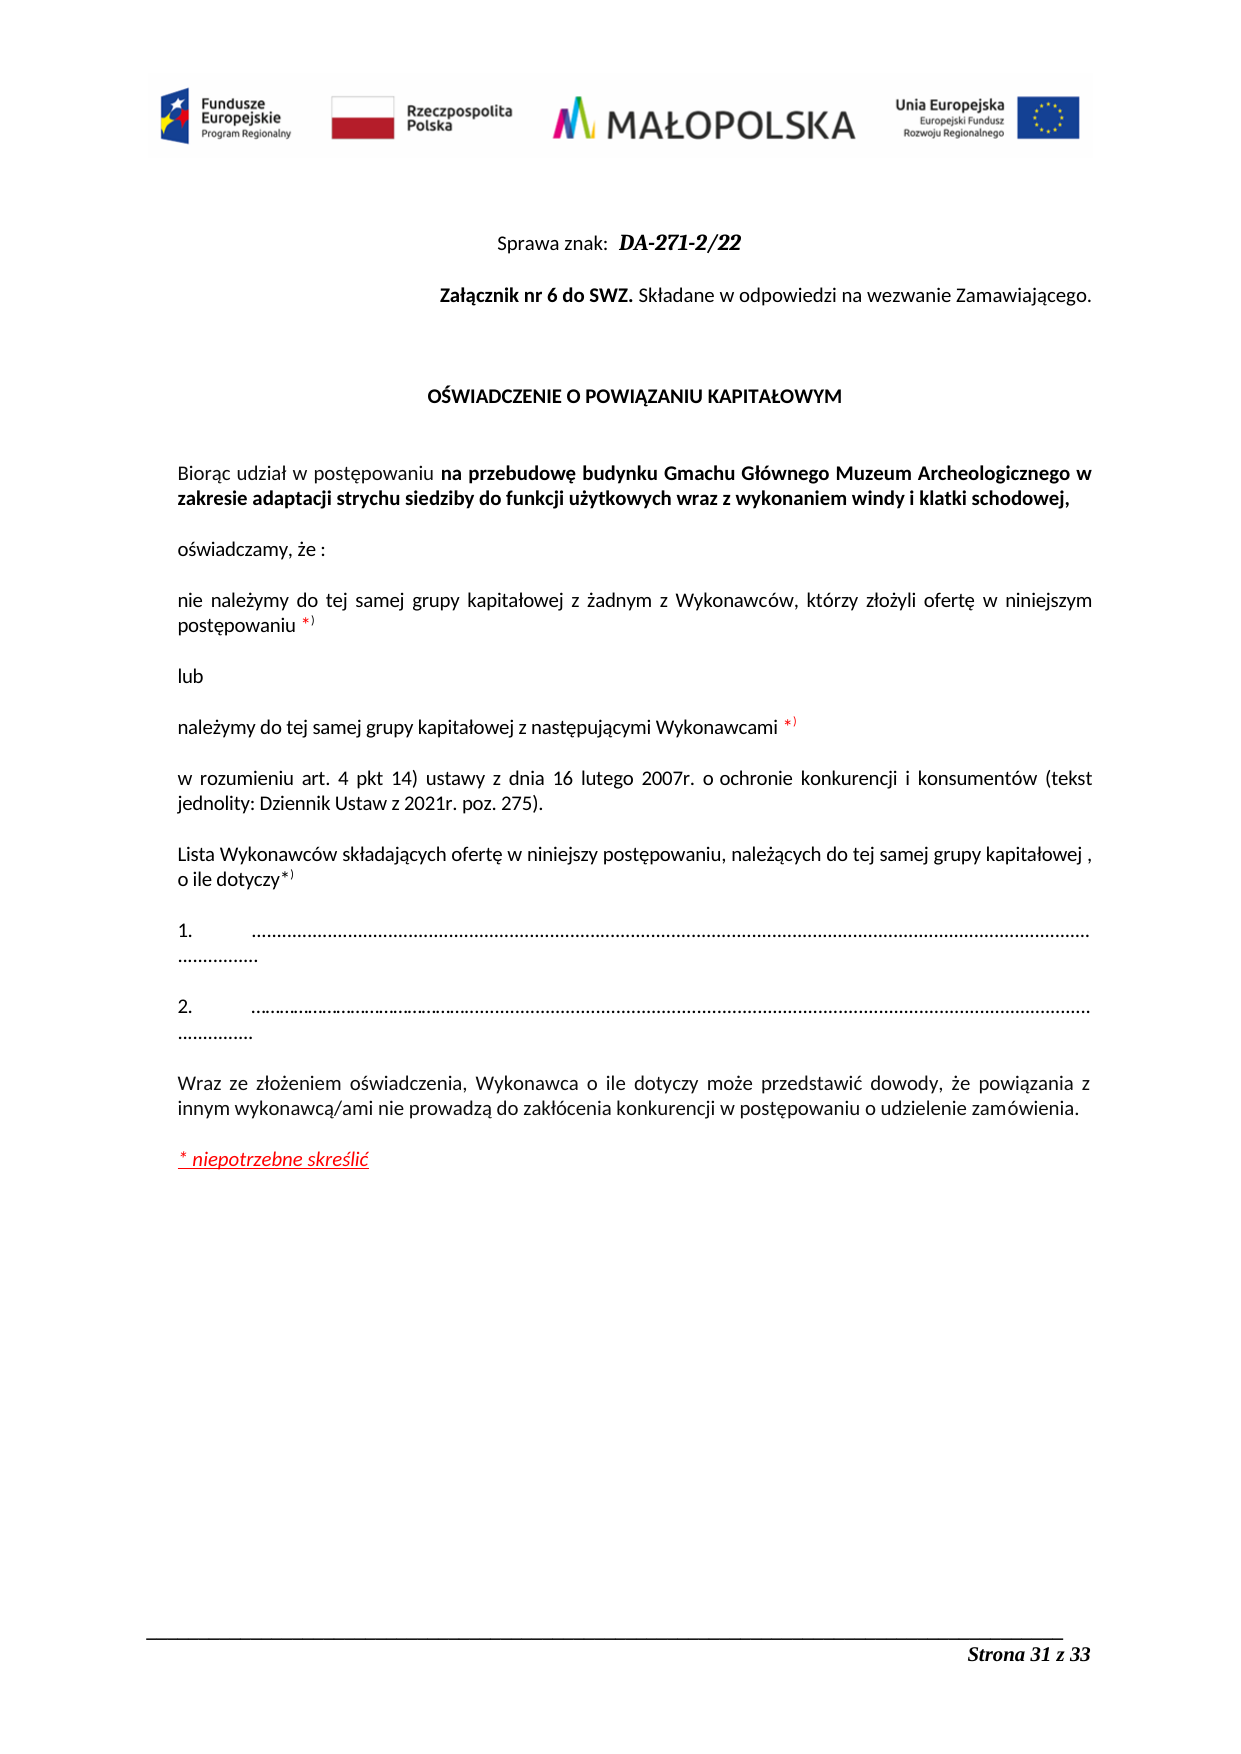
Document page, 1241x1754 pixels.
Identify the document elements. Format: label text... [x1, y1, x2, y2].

text Załącznik nr 6 do SWZ. Składane w odpowiedzi na wezwanie Zamawiającego. [177, 282, 1092, 307]
picture [147, 73, 1093, 158]
text należymy do tej samej grupy kapitałowej z następującymi Wykonawcami *) [177, 714, 1092, 739]
text * niepotrzebne skreślić [177, 1146, 1092, 1171]
text nie należymy do tej samej grupy kapitałowej z żadnym z Wykonawców, którzy złożyli ofertę w niniejszym postępowaniu *) [177, 587, 1092, 638]
text lub [177, 663, 1092, 688]
text Biorąc udział w postępowaniu na przebudowę budynku Gmachu Głównego Muzeum Archeologicznego w zakresie adaptacji strychu siedziby do funkcji użytkowych wraz z wykonaniem windy i klatki schodowej, [177, 460, 1092, 511]
text OŚWIADCZENIE O POWIĄZANIU KAPITAŁOWYM [177, 383, 1092, 409]
text Wraz ze złożeniem oświadczenia, Wykonawca o ile dotyczy może przedstawić dowody, że powiązania z innym wykonawcą/ami nie prowadzą do zakłócenia konkurencji w postępowaniu o udzielenie zamówienia. [177, 1070, 1092, 1121]
list ...................................................................................................................................................................................... [177, 917, 1092, 968]
list ………………………………………........................................................................................................................................... [177, 993, 1092, 1044]
text w rozumieniu art. 4 pkt 14) ustawy z dnia 16 lutego 2007r. o ochronie konkurencji i konsumentów (tekst jednolity: Dziennik Ustaw z 2021r. poz. 275). [177, 765, 1092, 816]
text Lista Wykonawców składających ofertę w niniejszy postępowaniu, należących do tej samej grupy kapitałowej , o ile dotyczy*) [177, 841, 1092, 892]
text oświadczamy, że : [177, 536, 1092, 561]
